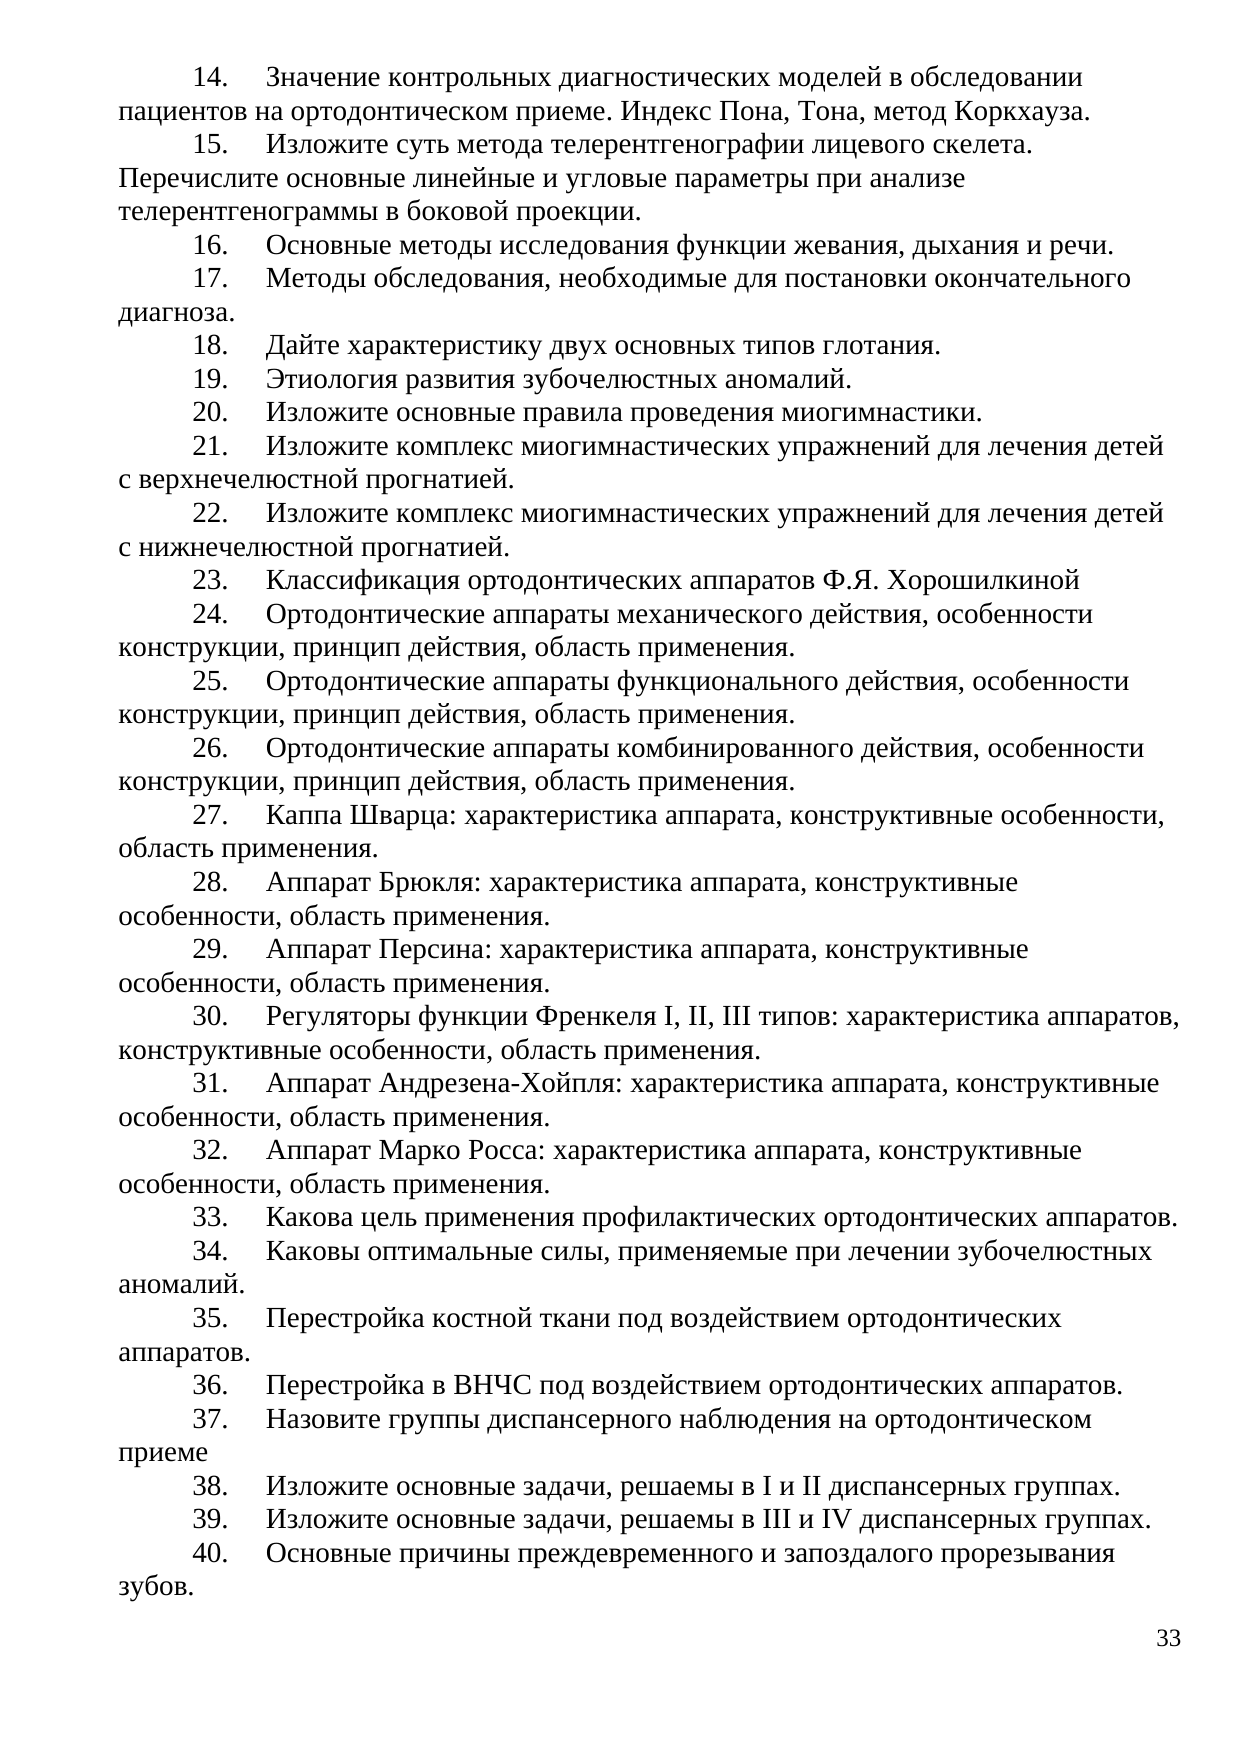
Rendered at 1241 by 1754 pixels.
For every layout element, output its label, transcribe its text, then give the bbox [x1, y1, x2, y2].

list 30. Регуляторы функции Френкеля I, II, III типов: характеристика аппаратов, конструктивные особенности, область применения. [118, 998, 1181, 1065]
list 40. Основные причины преждевременного и запоздалого прорезывания зубов. [118, 1535, 1181, 1602]
list 33. Какова цель применения профилактических ортодонтических аппаратов. [118, 1199, 1181, 1233]
list 31. Аппарат Андрезена-Хойпля: характеристика аппарата, конструктивные особенности, область применения. [118, 1065, 1181, 1132]
list 28. Аппарат Брюкля: характеристика аппарата, конструктивные особенности, область применения. [118, 864, 1181, 931]
list 17. Методы обследования, необходимые для постановки окончательного диагноза. [118, 260, 1181, 327]
list 14. Значение контрольных диагностических моделей в обследовании пациентов на ортодонтическом приеме. Индекс Пона, Тона, метод Коркхауза. [118, 59, 1181, 126]
list 39. Изложите основные задачи, решаемы в III и IV диспансерных группах. [118, 1501, 1181, 1535]
list 32. Аппарат Марко Росса: характеристика аппарата, конструктивные особенности, область применения. [118, 1132, 1181, 1199]
list 20. Изложите основные правила проведения миогимнастики. [118, 394, 1181, 428]
list 35. Перестройка костной ткани под воздействием ортодонтических аппаратов. [118, 1300, 1181, 1367]
list 27. Каппа Шварца: характеристика аппарата, конструктивные особенности, область применения. [118, 797, 1181, 864]
list 19. Этиология развития зубочелюстных аномалий. [118, 361, 1181, 394]
list 26. Ортодонтические аппараты комбинированного действия, особенности конструкции, принцип действия, область применения. [118, 730, 1181, 797]
list 34. Каковы оптимальные силы, применяемые при лечении зубочелюстных аномалий. [118, 1233, 1181, 1300]
list 25. Ортодонтические аппараты функционального действия, особенности конструкции, принцип действия, область применения. [118, 663, 1181, 730]
list 21. Изложите комплекс миогимнастических упражнений для лечения детей с верхнечелюстной прогнатией. [118, 428, 1181, 495]
list 29. Аппарат Персина: характеристика аппарата, конструктивные особенности, область применения. [118, 931, 1181, 998]
list 24. Ортодонтические аппараты механического действия, особенности конструкции, принцип действия, область применения. [118, 596, 1181, 663]
list 22. Изложите комплекс миогимнастических упражнений для лечения детей с нижнечелюстной прогнатией. [118, 495, 1181, 562]
list 23. Классификация ортодонтических аппаратов Ф.Я. Хорошилкиной [118, 562, 1181, 596]
list 37. Назовите группы диспансерного наблюдения на ортодонтическом приеме [118, 1401, 1181, 1468]
list 18. Дайте характеристику двух основных типов глотания. [118, 327, 1181, 361]
list 38. Изложите основные задачи, решаемы в I и II диспансерных группах. [118, 1468, 1181, 1501]
list 15. Изложите суть метода телерентгенографии лицевого скелета. Перечислите основные линейные и угловые параметры при анализе телерентгенограммы в боковой проекции. [118, 126, 1181, 227]
list 36. Перестройка в ВНЧС под воздействием ортодонтических аппаратов. [118, 1367, 1181, 1401]
list 16. Основные методы исследования функции жевания, дыхания и речи. [118, 227, 1181, 260]
